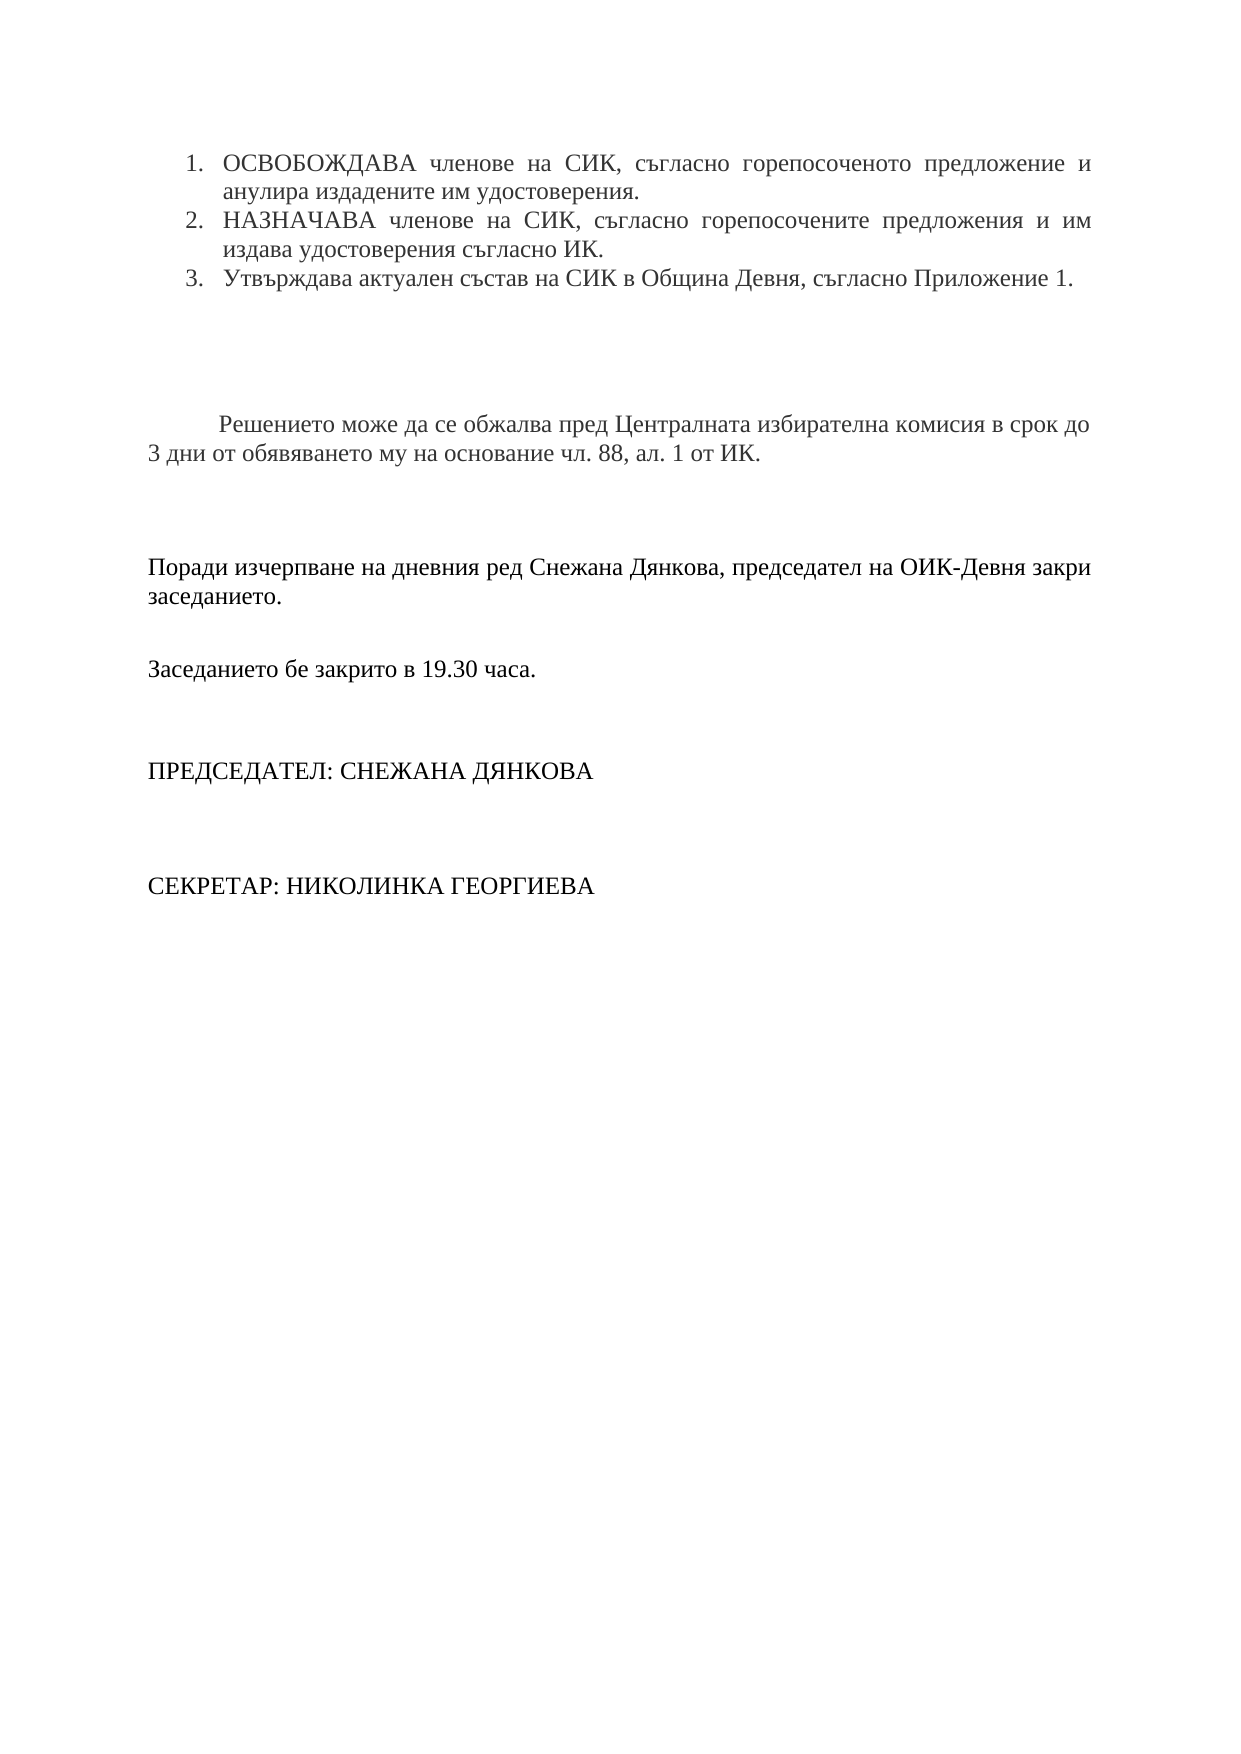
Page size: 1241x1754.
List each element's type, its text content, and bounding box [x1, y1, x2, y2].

list ОСВОБОЖДАВА членове на СИК, съгласно горепосоченото предложение и анулира издадените им удостоверения. [185, 148, 1093, 205]
text СЕКРЕТАР: НИКОЛИНКА ГЕОРГИЕВА [148, 871, 1093, 900]
text Заседанието бе закрито в 19.30 часа. [148, 654, 1093, 683]
text ПРЕДСЕДАТЕЛ: СНЕЖАНА ДЯНКОВА [148, 756, 1093, 785]
list Утвърждава актуален състав на СИК в Община Девня, съгласно Приложение 1. [185, 263, 1093, 291]
text Решението може да се обжалва пред Централната избирателна комисия в срок до 3 дни от обявяването му на основание чл. 88, ал. 1 от ИК. [148, 409, 1093, 467]
text Поради изчерпване на дневния ред Снежана Дянкова, председател на ОИК-Девня закри заседанието. [148, 552, 1093, 610]
list НАЗНАЧАВА членове на СИК, съгласно горепосочените предложения и им издава удостоверения съгласно ИК. [185, 205, 1093, 263]
